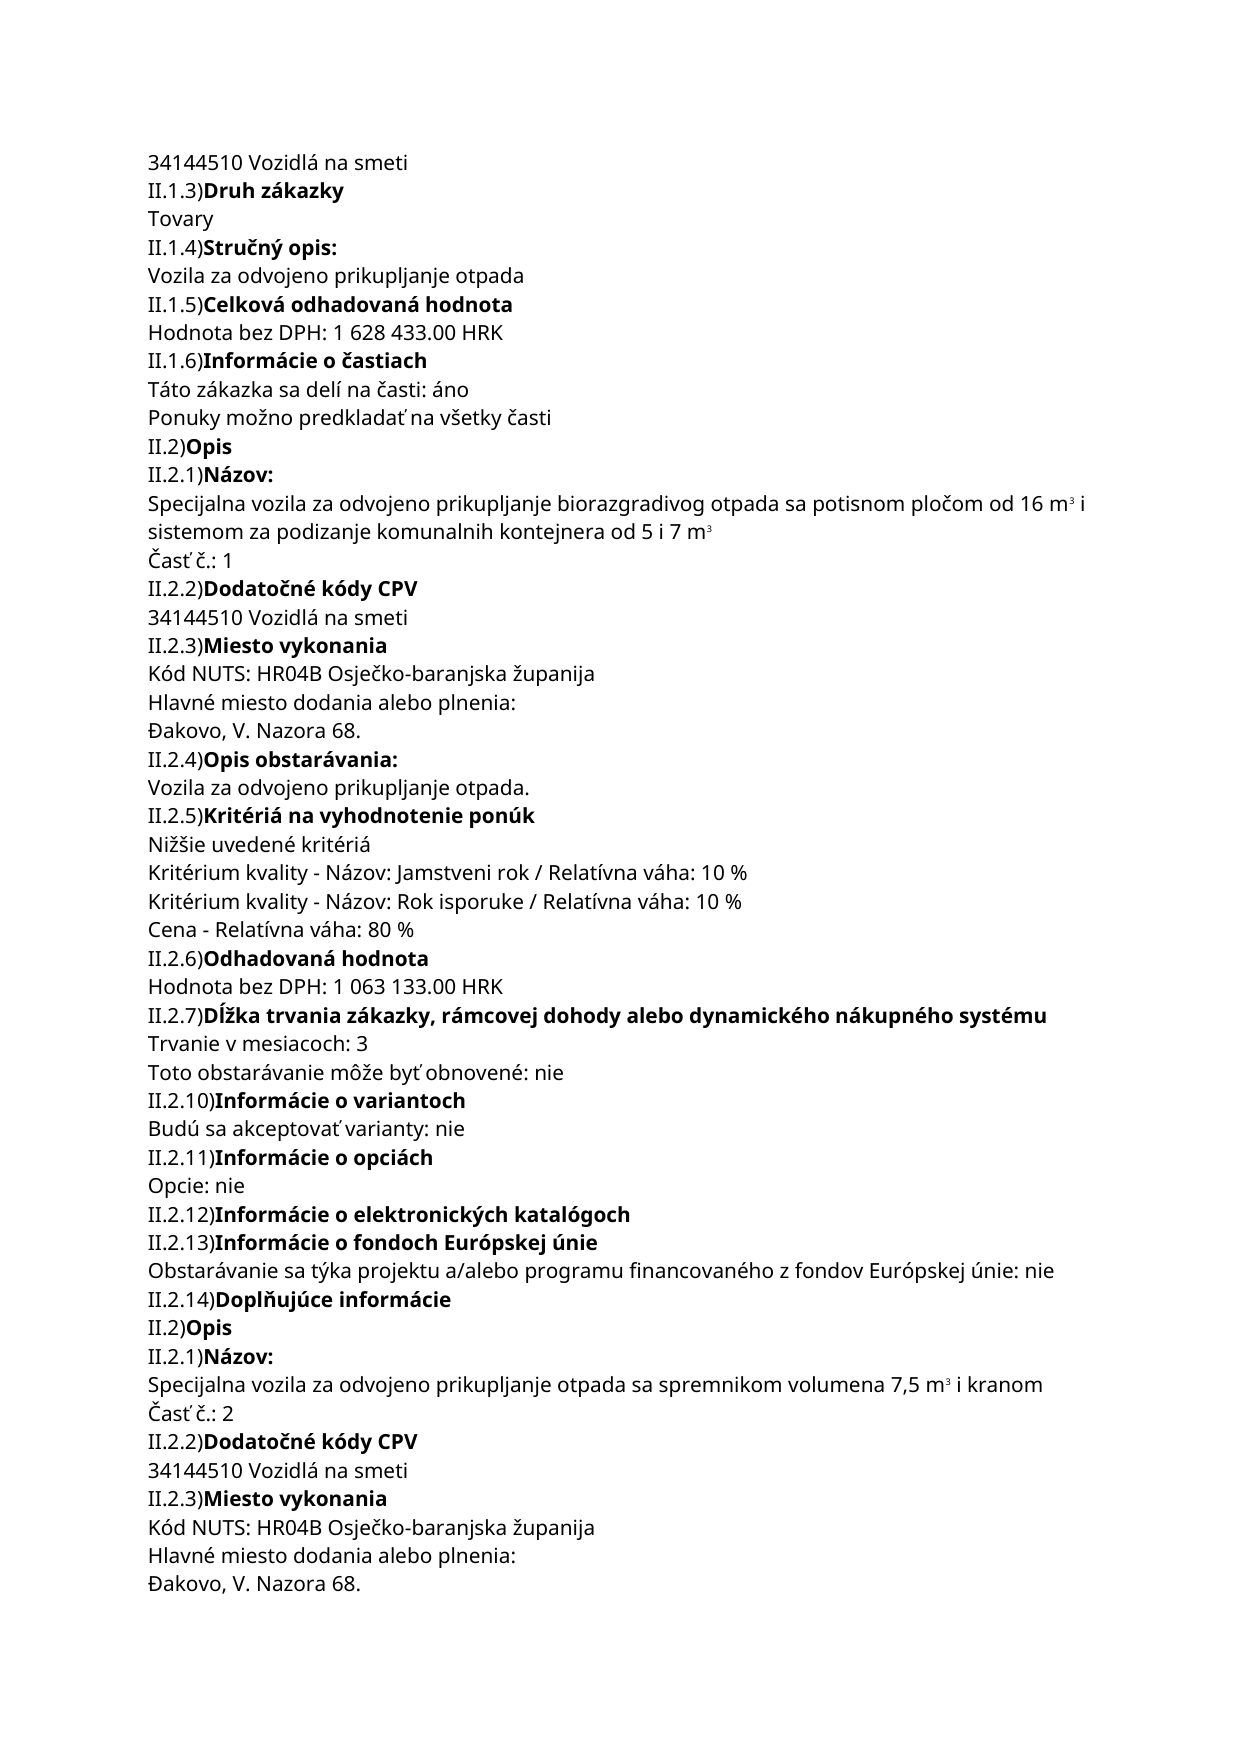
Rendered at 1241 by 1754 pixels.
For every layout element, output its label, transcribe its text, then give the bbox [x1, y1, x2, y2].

text Trvanie v mesiacoch: 3 [148, 1029, 1093, 1058]
text II.2.1)Názov: [148, 1342, 1093, 1370]
text II.1.3)Druh zákazky [148, 176, 1093, 204]
text Hodnota bez DPH: 1 628 433.00 HRK [148, 318, 1093, 347]
text II.1.5)Celková odhadovaná hodnota [148, 290, 1093, 318]
text 34144510 Vozidlá na smeti [148, 148, 1093, 176]
text II.2.7)Dĺžka trvania zákazky, rámcovej dohody alebo dynamického nákupného systému [148, 1001, 1093, 1029]
text II.2.14)Doplňujúce informácie [148, 1285, 1093, 1313]
text 34144510 Vozidlá na smeti [148, 1456, 1093, 1484]
text Obstarávanie sa týka projektu a/alebo programu financovaného z fondov Európskej únie: nie [148, 1257, 1093, 1285]
text Đakovo, V. Nazora 68. [148, 716, 1093, 745]
text Hlavné miesto dodania alebo plnenia: [148, 1541, 1093, 1569]
text Kód NUTS: HR04B Osječko-baranjska županija [148, 659, 1093, 688]
text Vozila za odvojeno prikupljanje otpada [148, 261, 1093, 290]
text Specijalna vozila za odvojeno prikupljanje biorazgradivog otpada sa potisnom pločom od 16 m3 i sistemom za podizanje komunalnih kontejnera od 5 i 7 m3 [148, 489, 1093, 546]
text Specijalna vozila za odvojeno prikupljanje otpada sa spremnikom volumena 7,5 m3 i kranom [148, 1370, 1093, 1399]
text II.2.1)Názov: [148, 460, 1093, 489]
text II.2.12)Informácie o elektronických katalógoch [148, 1200, 1093, 1228]
text Časť č.: 1 [148, 546, 1093, 574]
text 34144510 Vozidlá na smeti [148, 603, 1093, 631]
text II.2.2)Dodatočné kódy CPV [148, 1427, 1093, 1456]
text II.2)Opis [148, 432, 1093, 460]
text Đakovo, V. Nazora 68. [148, 1569, 1093, 1598]
text Táto zákazka sa delí na časti: áno [148, 375, 1093, 403]
text Časť č.: 2 [148, 1399, 1093, 1427]
text Tovary [148, 204, 1093, 233]
text Nižšie uvedené kritériá [148, 830, 1093, 858]
text II.2.13)Informácie o fondoch Európskej únie [148, 1228, 1093, 1257]
text II.2.11)Informácie o opciách [148, 1143, 1093, 1171]
text II.2)Opis [148, 1313, 1093, 1342]
text II.2.5)Kritériá na vyhodnotenie ponúk [148, 802, 1093, 830]
text II.1.4)Stručný opis: [148, 233, 1093, 261]
text II.2.6)Odhadovaná hodnota [148, 944, 1093, 972]
text II.2.10)Informácie o variantoch [148, 1086, 1093, 1114]
text Budú sa akceptovať varianty: nie [148, 1114, 1093, 1143]
text Kritérium kvality - Názov: Rok isporuke / Relatívna váha: 10 % [148, 887, 1093, 915]
text II.1.6)Informácie o častiach [148, 347, 1093, 375]
text Hlavné miesto dodania alebo plnenia: [148, 688, 1093, 716]
text Vozila za odvojeno prikupljanje otpada. [148, 773, 1093, 802]
text II.2.3)Miesto vykonania [148, 631, 1093, 659]
text Opcie: nie [148, 1171, 1093, 1200]
text Cena - Relatívna váha: 80 % [148, 915, 1093, 944]
text II.2.2)Dodatočné kódy CPV [148, 574, 1093, 603]
text II.2.3)Miesto vykonania [148, 1484, 1093, 1513]
text Kód NUTS: HR04B Osječko-baranjska županija [148, 1513, 1093, 1541]
text Kritérium kvality - Názov: Jamstveni rok / Relatívna váha: 10 % [148, 858, 1093, 887]
text Ponuky možno predkladať na všetky časti [148, 403, 1093, 432]
text II.2.4)Opis obstarávania: [148, 745, 1093, 773]
text Toto obstarávanie môže byť obnovené: nie [148, 1058, 1093, 1086]
text Hodnota bez DPH: 1 063 133.00 HRK [148, 972, 1093, 1001]
